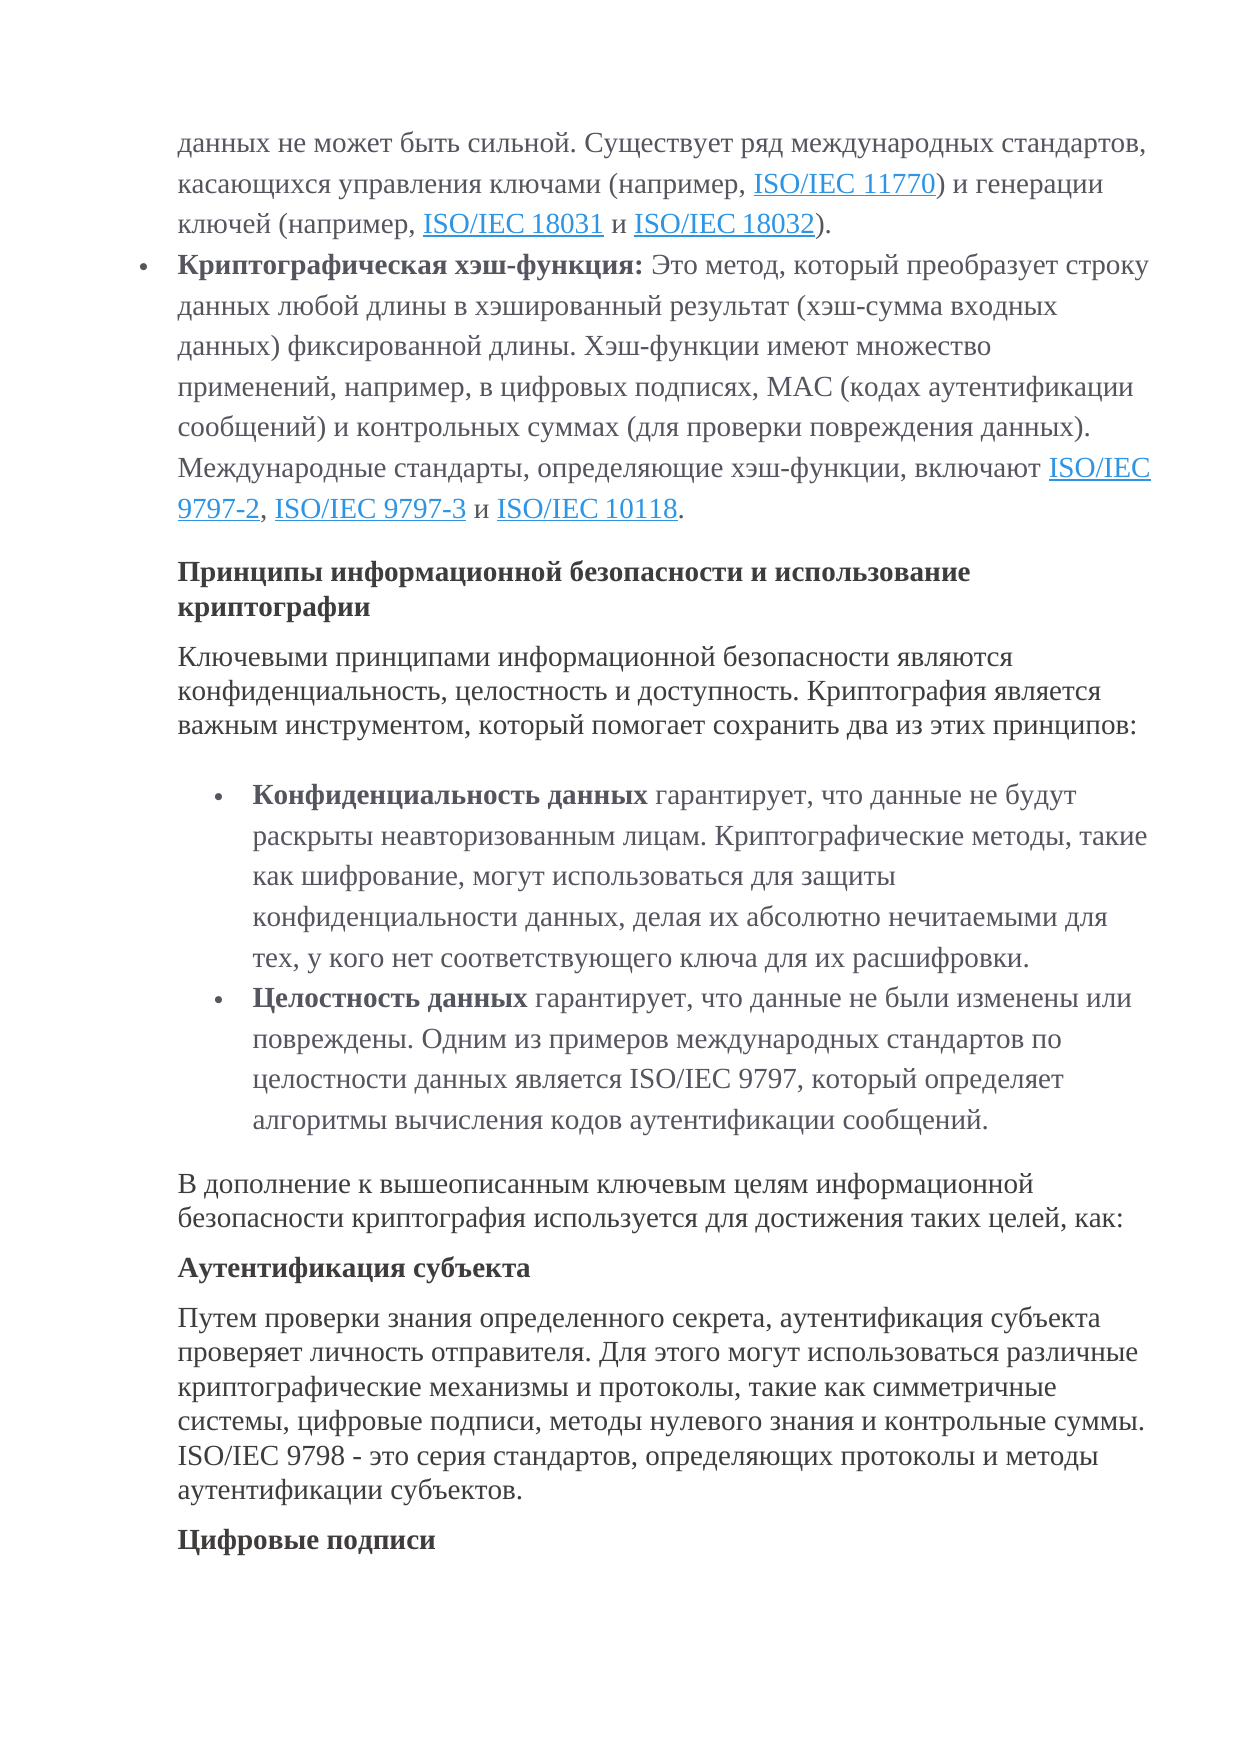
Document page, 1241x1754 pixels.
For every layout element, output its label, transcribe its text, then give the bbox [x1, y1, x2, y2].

text Аутентификация субъекта [177, 1249, 1152, 1284]
text В дополнение к вышеописанным ключевым целям информационной безопасности криптография используется для достижения таких целей, как: [177, 1165, 1152, 1234]
text Ключевыми принципами информационной безопасности являются конфиденциальность, целостность и доступность. Криптография является важным инструментом, который помогает сохранить два из этих принципов: [177, 638, 1152, 741]
list Конфиденциальность данных гарантирует, что данные не будут раскрыты неавторизованным лицам. Криптографические методы, такие как шифрование, могут использоваться для защиты конфиденциальности данных, делая их абсолютно нечитаемыми для тех, у кого нет соответствующего ключа для их расшифровки. [215, 770, 1152, 973]
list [140, 118, 1152, 240]
text Цифровые подписи [177, 1521, 1152, 1556]
list Криптографическая хэш-функция: Это метод, который преобразует строку данных любой длины в хэшированный результат (хэш-сумма входных данных) фиксированной длины. Хэш-функции имеют множество применений, например, в цифровых подписях, MAC (кодах аутентификации сообщений) и контрольных суммах (для проверки повреждения данных). Международные стандарты, определяющие хэш-функции, включают ISO/IEC 9797-2, ISO/IEC 9797-3 и ISO/IEC 10118. [140, 240, 1152, 524]
text Принципы информационной безопасности и использование криптографии [177, 553, 1152, 622]
list Целостность данных гарантирует, что данные не были изменены или повреждены. Одним из примеров международных стандартов по целостности данных является ISO/IEC 9797, который определяет алгоритмы вычисления кодов аутентификации сообщений. [215, 973, 1152, 1136]
text Путем проверки знания определенного секрета, аутентификация субъекта проверяет личность отправителя. Для этого могут использоваться различные криптографические механизмы и протоколы, такие как симметричные системы, цифровые подписи, методы нулевого знания и контрольные суммы. ISO/IEC 9798 - это серия стандартов, определяющих протоколы и методы аутентификации субъектов. [177, 1299, 1152, 1506]
